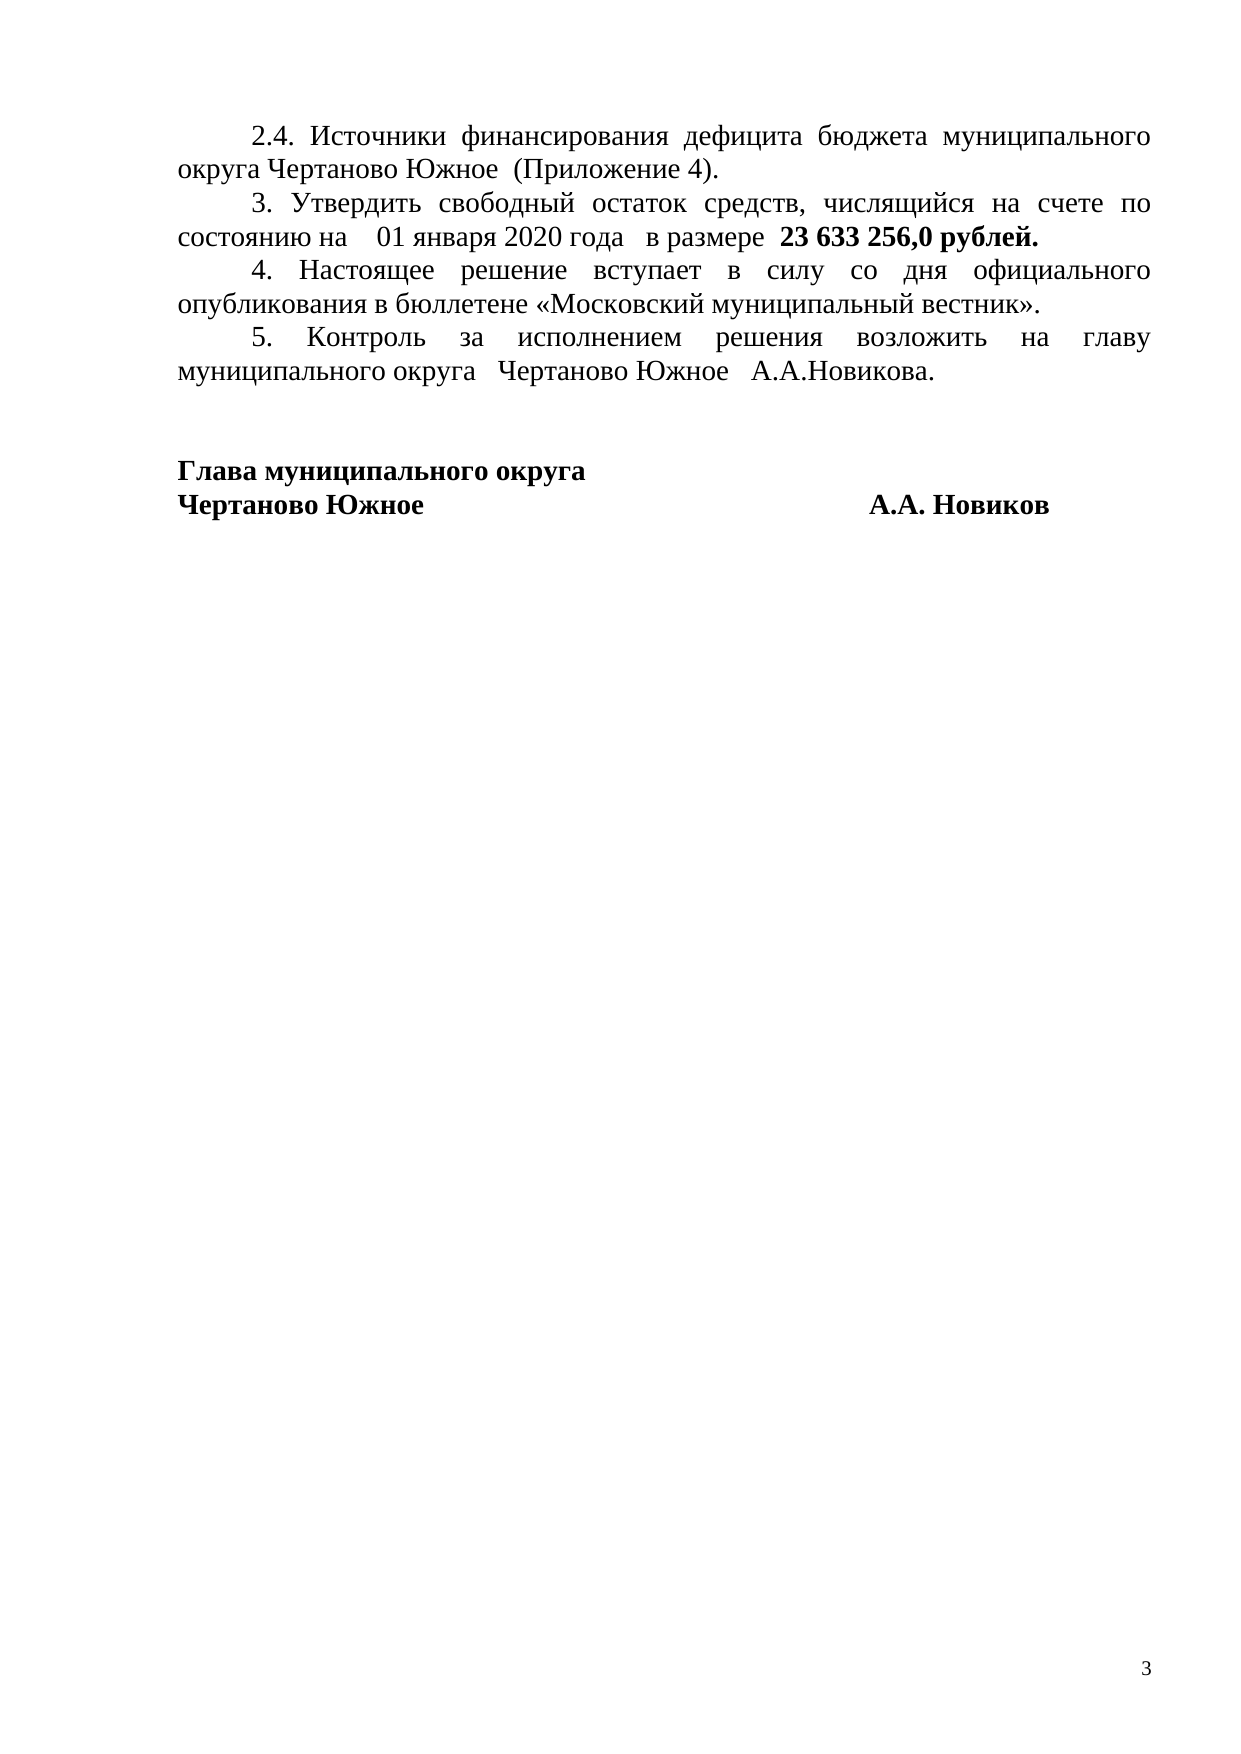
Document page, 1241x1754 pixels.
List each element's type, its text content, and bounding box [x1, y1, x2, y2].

subtitle 3. Утвердить свободный остаток средств, числящийся на счете по состоянию на 01 января 2020 года в размере 23 633 256,0 рублей. [177, 185, 1152, 252]
text Глава муниципального округа [177, 453, 1152, 487]
text 4. Настоящее решение вступает в силу со дня официального опубликования в бюллетене «Московский муниципальный вестник». [177, 252, 1152, 319]
text 2.4. Источники финансирования дефицита бюджета муниципального округа Чертаново Южное (Приложение 4). [177, 118, 1152, 185]
text 5. Контроль за исполнением решения возложить на главу муниципального округа Чертаново Южное А.А.Новикова. [177, 319, 1152, 386]
text Чертаново Южное А.А. Новиков [177, 487, 1152, 521]
